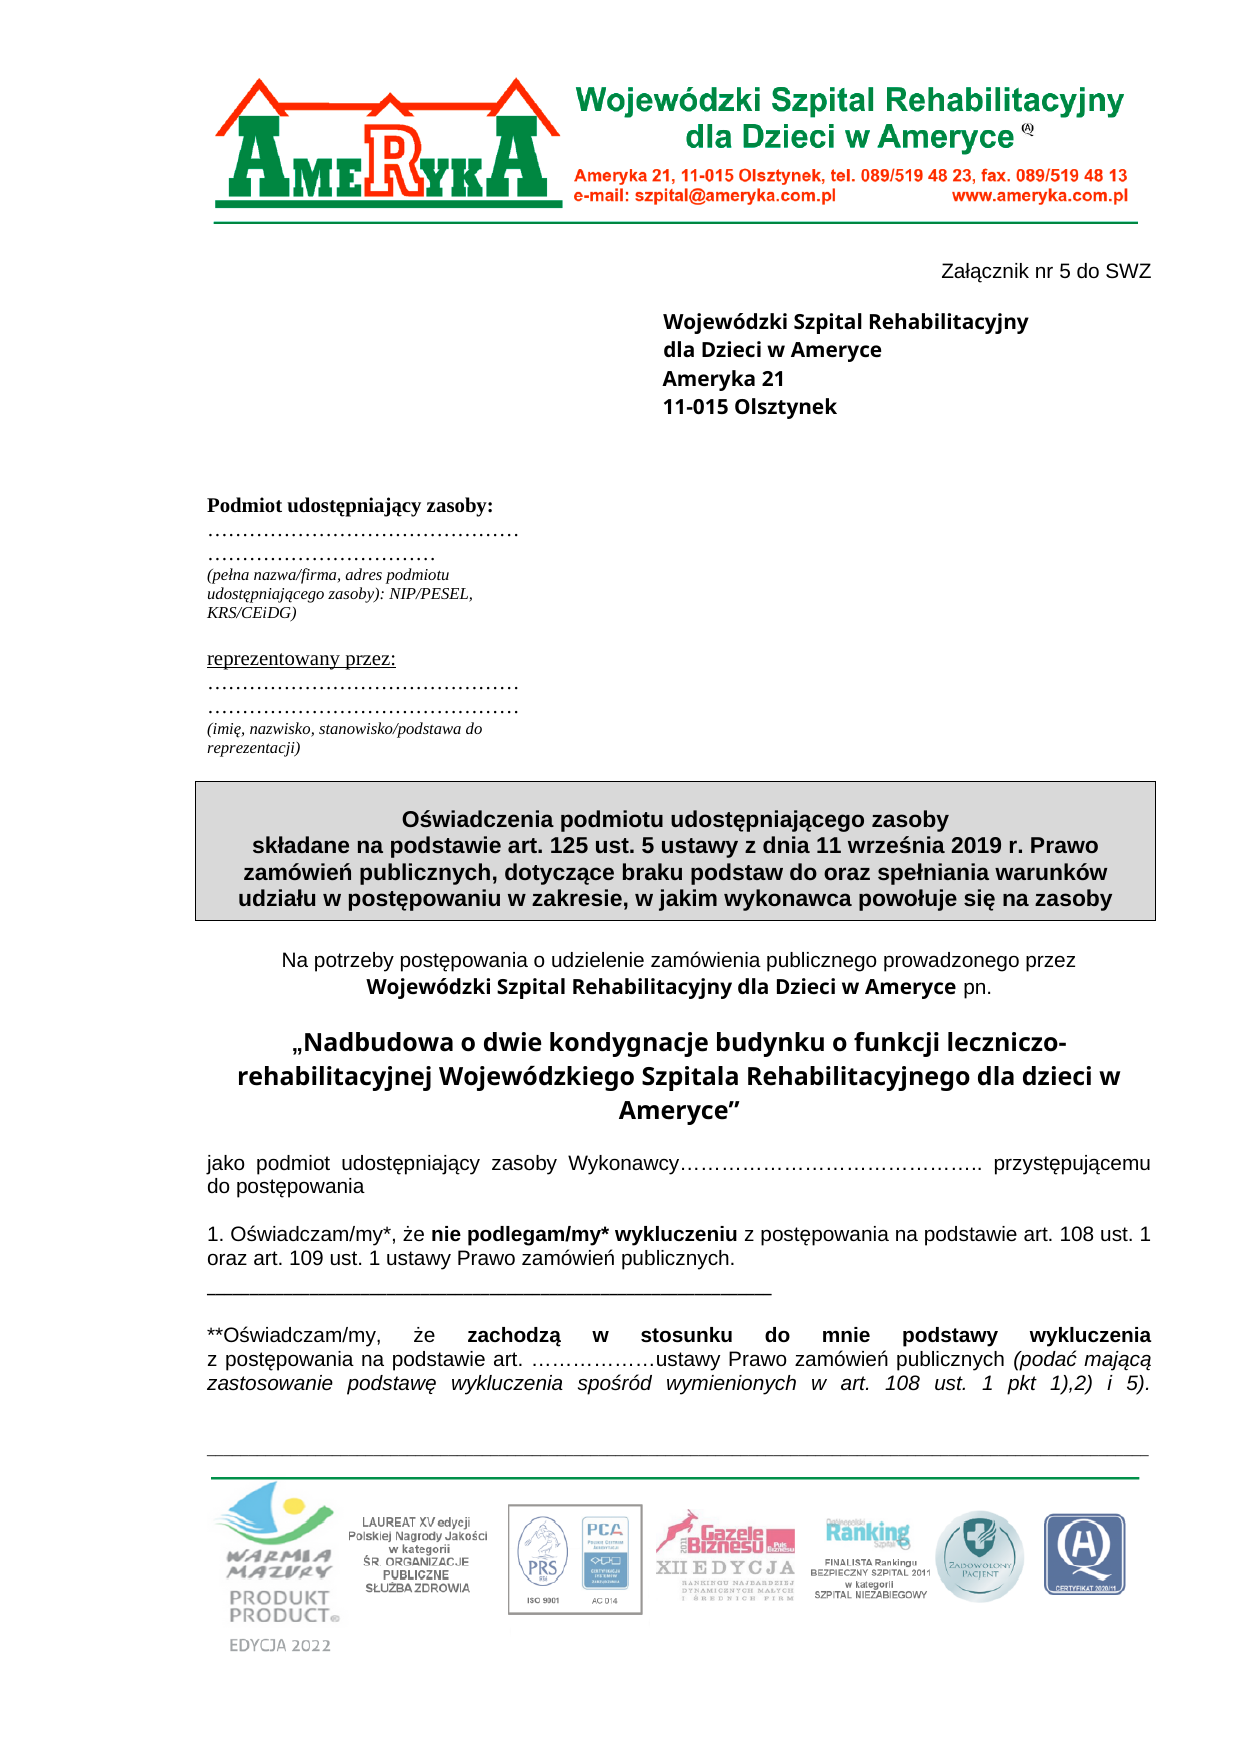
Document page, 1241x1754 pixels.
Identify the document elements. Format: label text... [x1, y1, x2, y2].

text (pełna nazwa/firma, adres podmiotu udostępniającego zasoby): NIP/PESEL, KRS/CEiDG) [207, 565, 531, 622]
text „Nadbudowa o dwie kondygnacje budynku o funkcji leczniczo-rehabilitacyjnej Wojewódzkiego Szpitala Rehabilitacyjnego dla dzieci w Ameryce” [207, 1024, 1152, 1126]
table_header Oświadczenia podmiotu udostępniającego zasoby składane na podstawie art. 125 ust. 5 ustawy z dnia 11 września 2019 r. Prawo zamówień publicznych, dotyczące braku podstaw do oraz spełniania warunków udziału w postępowaniu w zakresie, w jakim wykonawca powołuje się na zasoby [196, 782, 1155, 920]
text ……………………………………………………………………………… [207, 670, 531, 718]
text dla Dzieci w Ameryce [657, 335, 1152, 364]
text reprezentowany przez: [207, 646, 1152, 670]
picture [206, 1458, 1152, 1657]
text __________________________________________________________________ [207, 1270, 1152, 1299]
text Wojewódzki Szpital Rehabilitacyjny dla Dzieci w Ameryce pn. [207, 972, 1152, 1000]
text Na potrzeby postępowania o udzielenie zamówienia publicznego prowadzonego przez [207, 948, 1152, 972]
text …………………………………………………………………… [207, 517, 531, 565]
text 1. Oświadczam/my*, że nie podlegam/my* wykluczeniu z postępowania na podstawie art. 108 ust. 1 oraz art. 109 ust. 1 ustawy Prawo zamówień publicznych. [207, 1222, 1152, 1270]
text 11-015 Olsztynek [582, 392, 1152, 421]
text Ameryka 21 [582, 364, 1152, 392]
text jako podmiot udostępniający zasoby Wykonawcy…………………………………….. przystępującemu do postępowania [207, 1150, 1152, 1198]
picture [206, 73, 1152, 235]
text Wojewódzki Szpital Rehabilitacyjny [657, 307, 1152, 335]
text Załącznik nr 5 do SWZ [207, 259, 1152, 283]
text Podmiot udostępniający zasoby: [207, 492, 1152, 517]
text (imię, nazwisko, stanowisko/podstawa do reprezentacji) [207, 718, 531, 757]
